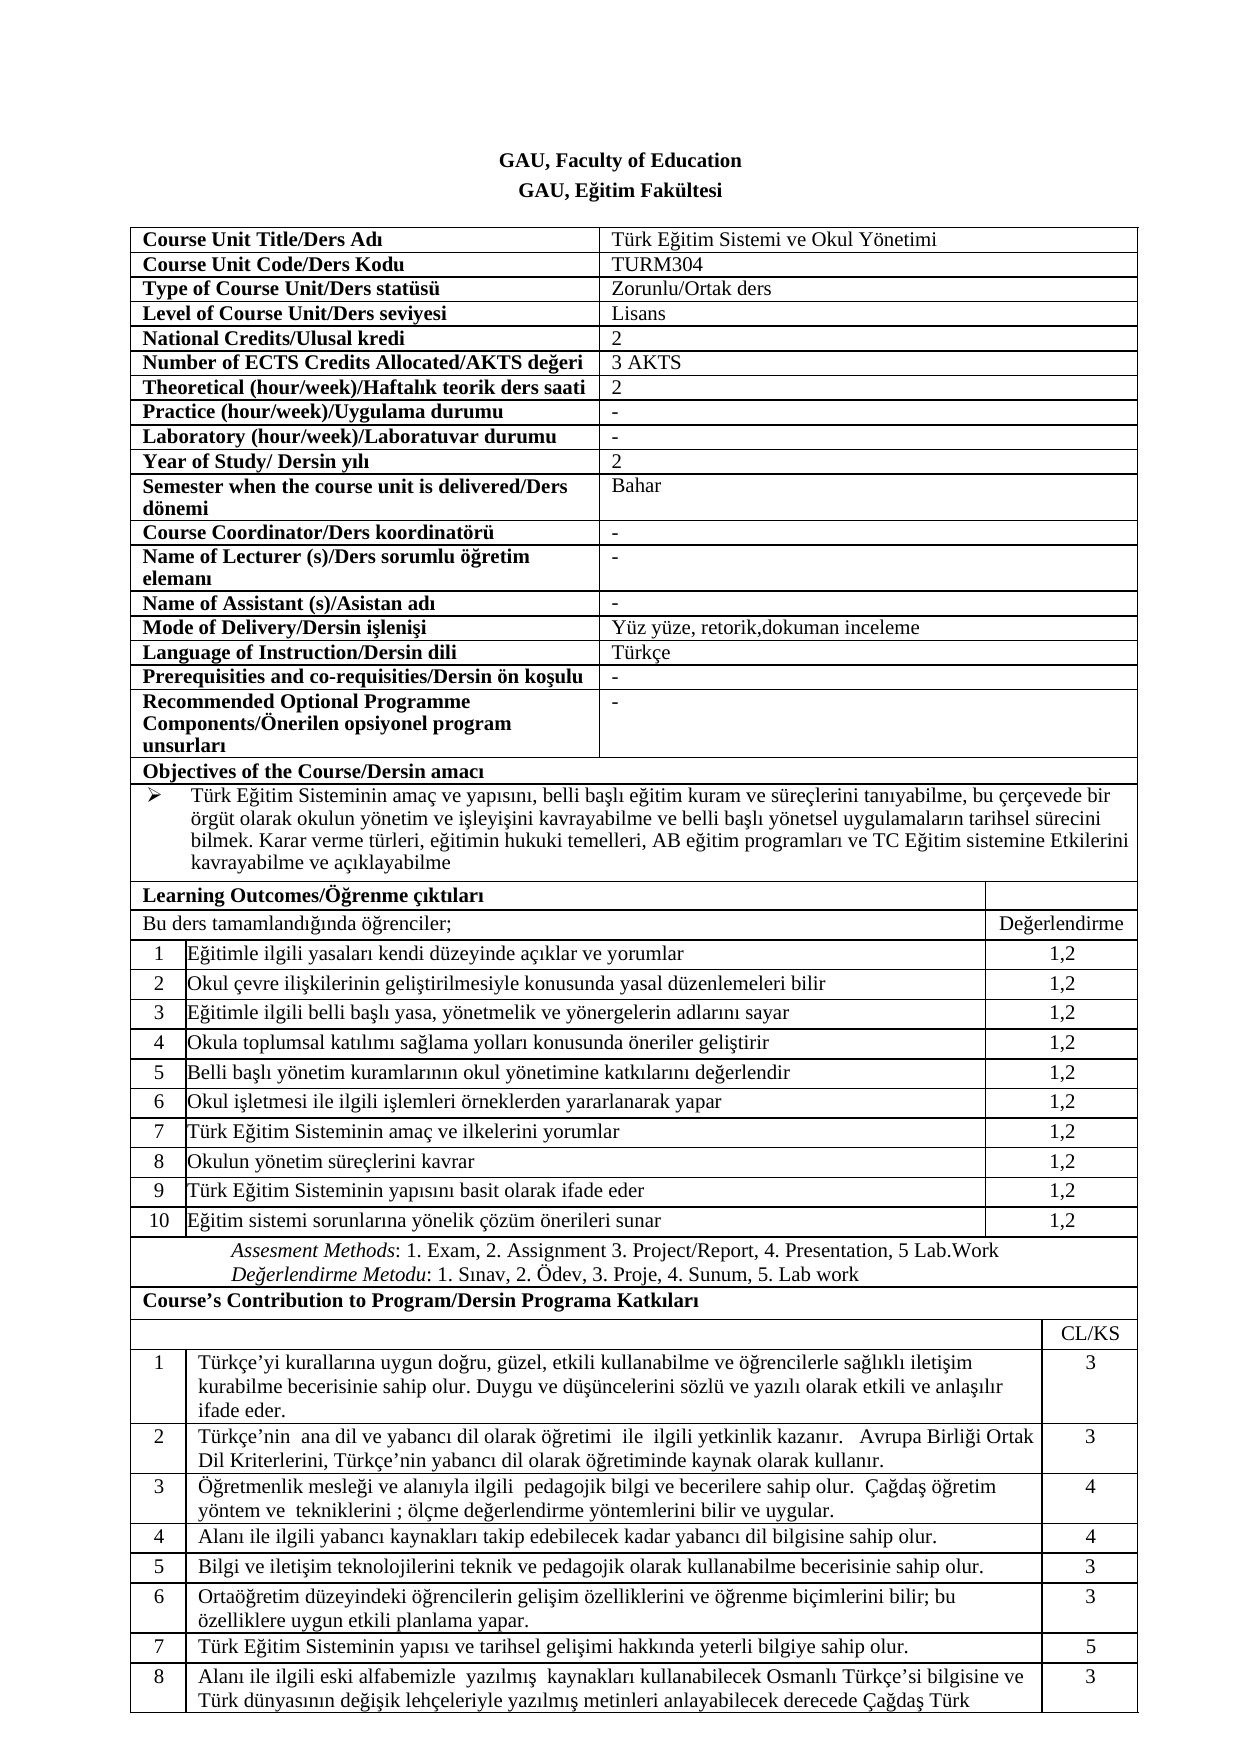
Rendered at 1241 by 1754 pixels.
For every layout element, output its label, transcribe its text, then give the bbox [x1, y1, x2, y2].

table_cell 1,2 [986, 1030, 1137, 1058]
table_cell Türkçe’yi kurallarına uygun doğru, güzel, etkili kullanabilme ve öğrencilerle sağlıklı iletişim kurabilme becerisinie sahip olur. Duygu ve düşüncelerini sözlü ve yazılı olarak etkili ve anlaşılır ifade eder. [187, 1350, 1041, 1422]
table_cell 3 [131, 1474, 185, 1523]
table_cell 9 [131, 1178, 185, 1206]
table_cell 3 [1043, 1350, 1137, 1422]
table_cell Eğitimle ilgili yasaları kendi düzeyinde açıklar ve yorumlar [187, 941, 985, 969]
table_cell - [600, 401, 1137, 424]
table_cell 5 [131, 1060, 185, 1087]
table_cell 3 [1043, 1554, 1137, 1582]
table_cell 6 [131, 1584, 185, 1632]
table_cell Course’s Contribution to Program/Dersin Programa Katkıları [131, 1288, 1137, 1319]
table_cell Type of Course Unit/Ders statüsü [131, 278, 599, 301]
table_cell 2 [600, 376, 1137, 399]
table_cell 3 [1043, 1424, 1137, 1472]
table_cell Assesment Methods: 1. Exam, 2. Assignment 3. Project/Report, 4. Presentation, 5 Lab.Work Değerlendirme Metodu: 1. Sınav, 2. Ödev, 3. Proje, 4. Sunum, 5. Lab work [131, 1238, 1137, 1286]
table_cell - [600, 666, 1137, 689]
table_cell [131, 1320, 1041, 1348]
table_cell Mode of Delivery/Dersin işlenişi [131, 617, 599, 639]
table_cell Ortaöğretim düzeyindeki öğrencilerin gelişim özelliklerini ve öğrenme biçimlerini bilir; bu özelliklere uygun etkili planlama yapar. [187, 1584, 1041, 1632]
table_cell 1,2 [986, 1208, 1137, 1236]
table_cell Name of Lecturer (s)/Ders sorumlu öğretim elemanı [131, 546, 599, 590]
table_cell Level of Course Unit/Ders seviyesi [131, 302, 599, 325]
table_cell 3 AKTS [600, 352, 1137, 375]
table_cell National Credits/Ulusal kredi [131, 327, 599, 350]
table_cell 5 [1043, 1634, 1137, 1662]
table_cell 1 [131, 1350, 185, 1422]
table_cell 1,2 [986, 1089, 1137, 1117]
table_cell 1,2 [986, 1178, 1137, 1206]
table_cell 2 [600, 450, 1137, 473]
table_cell Number of ECTS Credits Allocated/AKTS değeri [131, 352, 599, 375]
table_cell Eğitimle ilgili belli başlı yasa, yönetmelik ve yönergelerin adlarını sayar [187, 1000, 985, 1028]
table_cell - [600, 690, 1137, 757]
table_cell Practice (hour/week)/Uygulama durumu [131, 401, 599, 424]
table_cell 8 [131, 1664, 185, 1712]
table_cell 4 [131, 1030, 185, 1058]
table_cell - [600, 521, 1137, 544]
table_cell 1,2 [986, 1000, 1137, 1028]
table_cell 10 [131, 1208, 185, 1236]
table_cell 8 [131, 1148, 185, 1177]
table_cell Bahar [600, 475, 1137, 519]
table_cell Objectives of the Course/Dersin amacı [131, 758, 1137, 783]
table_cell TURM304 [600, 253, 1137, 276]
table_cell Türkçe [600, 641, 1137, 664]
table_cell Year of Study/ Dersin yılı [131, 450, 599, 473]
table_cell Belli başlı yönetim kuramlarının okul yönetimine katkılarını değerlendir [187, 1060, 985, 1087]
table_cell 2 [600, 327, 1137, 350]
table_cell Recommended Optional Programme Components/Önerilen opsiyonel program unsurları [131, 690, 599, 757]
table_cell 1,2 [986, 1148, 1137, 1177]
table_cell Öğretmenlik mesleği ve alanıyla ilgili pedagojik bilgi ve becerilere sahip olur. Çağdaş öğretim yöntem ve tekniklerini ; ölçme değerlendirme yöntemlerini bilir ve uygular. [187, 1474, 1041, 1523]
table_cell Learning Outcomes/Öğrenme çıktıları [131, 882, 985, 909]
table_cell CL/KS [1043, 1320, 1137, 1348]
table_cell Türk Eğitim Sisteminin amaç ve yapısını, belli başlı eğitim kuram ve süreçlerini tanıyabilme, bu çerçevede bir örgüt olarak okulun yönetim ve işleyişini kavrayabilme ve belli başlı yönetsel uygulamaların tarihsel sürecini bilmek. Karar verme türleri, eğitimin hukuki temelleri, AB eğitim programları ve TC Eğitim sistemine Etkilerini kavrayabilme ve açıklayabilme [131, 785, 1137, 881]
table_cell Okula toplumsal katılımı sağlama yolları konusunda öneriler geliştirir [187, 1030, 985, 1058]
table_cell Değerlendirme [986, 911, 1137, 939]
table_cell 3 [1043, 1664, 1137, 1712]
table_cell 7 [131, 1119, 185, 1147]
table_cell 1,2 [986, 941, 1137, 969]
table_cell Okul çevre ilişkilerinin geliştirilmesiyle konusunda yasal düzenlemeleri bilir [187, 970, 985, 998]
table_cell - [600, 546, 1137, 590]
table_cell Laboratory (hour/week)/Laboratuvar durumu [131, 426, 599, 449]
table_cell Türk Eğitim Sisteminin yapısı ve tarihsel gelişimi hakkında yeterli bilgiye sahip olur. [187, 1634, 1041, 1662]
table_cell Bilgi ve iletişim teknolojilerini teknik ve pedagojik olarak kullanabilme becerisinie sahip olur. [187, 1554, 1041, 1582]
table_cell 1 [131, 941, 185, 969]
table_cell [187, 1664, 1041, 1712]
table_cell 1,2 [986, 1119, 1137, 1147]
table_cell 7 [131, 1634, 185, 1662]
table_cell Eğitim sistemi sorunlarına yönelik çözüm önerileri sunar [187, 1208, 985, 1236]
table_cell Lisans [600, 302, 1137, 325]
table_cell Okulun yönetim süreçlerini kavrar [187, 1148, 985, 1177]
table_cell Name of Assistant (s)/Asistan adı [131, 592, 599, 615]
table_cell Okul işletmesi ile ilgili işlemleri örneklerden yararlanarak yapar [187, 1089, 985, 1117]
text GAU, Eğitim Fakültesi [449, 178, 791, 202]
table_cell Language of Instruction/Dersin dili [131, 641, 599, 664]
table_cell - [600, 592, 1137, 615]
table_cell Bu ders tamamlandığında öğrenciler; [131, 911, 985, 939]
table_cell 5 [131, 1554, 185, 1582]
table_cell 1,2 [986, 1060, 1137, 1087]
text GAU, Faculty of Education [449, 148, 791, 172]
table_cell Theoretical (hour/week)/Haftalık teorik ders saati [131, 376, 599, 399]
table_cell 1,2 [986, 970, 1137, 998]
table_cell Türk Eğitim Sisteminin yapısını basit olarak ifade eder [187, 1178, 985, 1206]
table_cell Semester when the course unit is delivered/Ders dönemi [131, 475, 599, 519]
table_cell Zorunlu/Ortak ders [600, 278, 1137, 301]
table_cell 4 [131, 1524, 185, 1552]
table_cell Türkçe’nin ana dil ve yabancı dil olarak öğretimi ile ilgili yetkinlik kazanır. Avrupa Birliği Ortak Dil Kriterlerini, Türkçe’nin yabancı dil olarak öğretiminde kaynak olarak kullanır. [187, 1424, 1041, 1472]
table_header Course Unit Title/Ders Adı [131, 228, 599, 251]
table_cell 3 [1043, 1584, 1137, 1632]
table_cell 4 [1043, 1524, 1137, 1552]
table_cell - [600, 426, 1137, 449]
table_cell 3 [131, 1000, 185, 1028]
table_cell 6 [131, 1089, 185, 1117]
table_cell Türk Eğitim Sisteminin amaç ve ilkelerini yorumlar [187, 1119, 985, 1147]
table_cell 2 [131, 970, 185, 998]
table_cell 2 [131, 1424, 185, 1472]
table_cell Yüz yüze, retorik,dokuman inceleme [600, 617, 1137, 639]
table_cell Alanı ile ilgili yabancı kaynakları takip edebilecek kadar yabancı dil bilgisine sahip olur. [187, 1524, 1041, 1552]
table_cell Course Coordinator/Ders koordinatörü [131, 521, 599, 544]
table_cell Course Unit Code/Ders Kodu [131, 253, 599, 276]
table_cell [986, 882, 1137, 909]
table_cell Prerequisities and co-requisities/Dersin ön koşulu [131, 666, 599, 689]
table_cell 4 [1043, 1474, 1137, 1523]
table_header Türk Eğitim Sistemi ve Okul Yönetimi [600, 228, 1137, 251]
